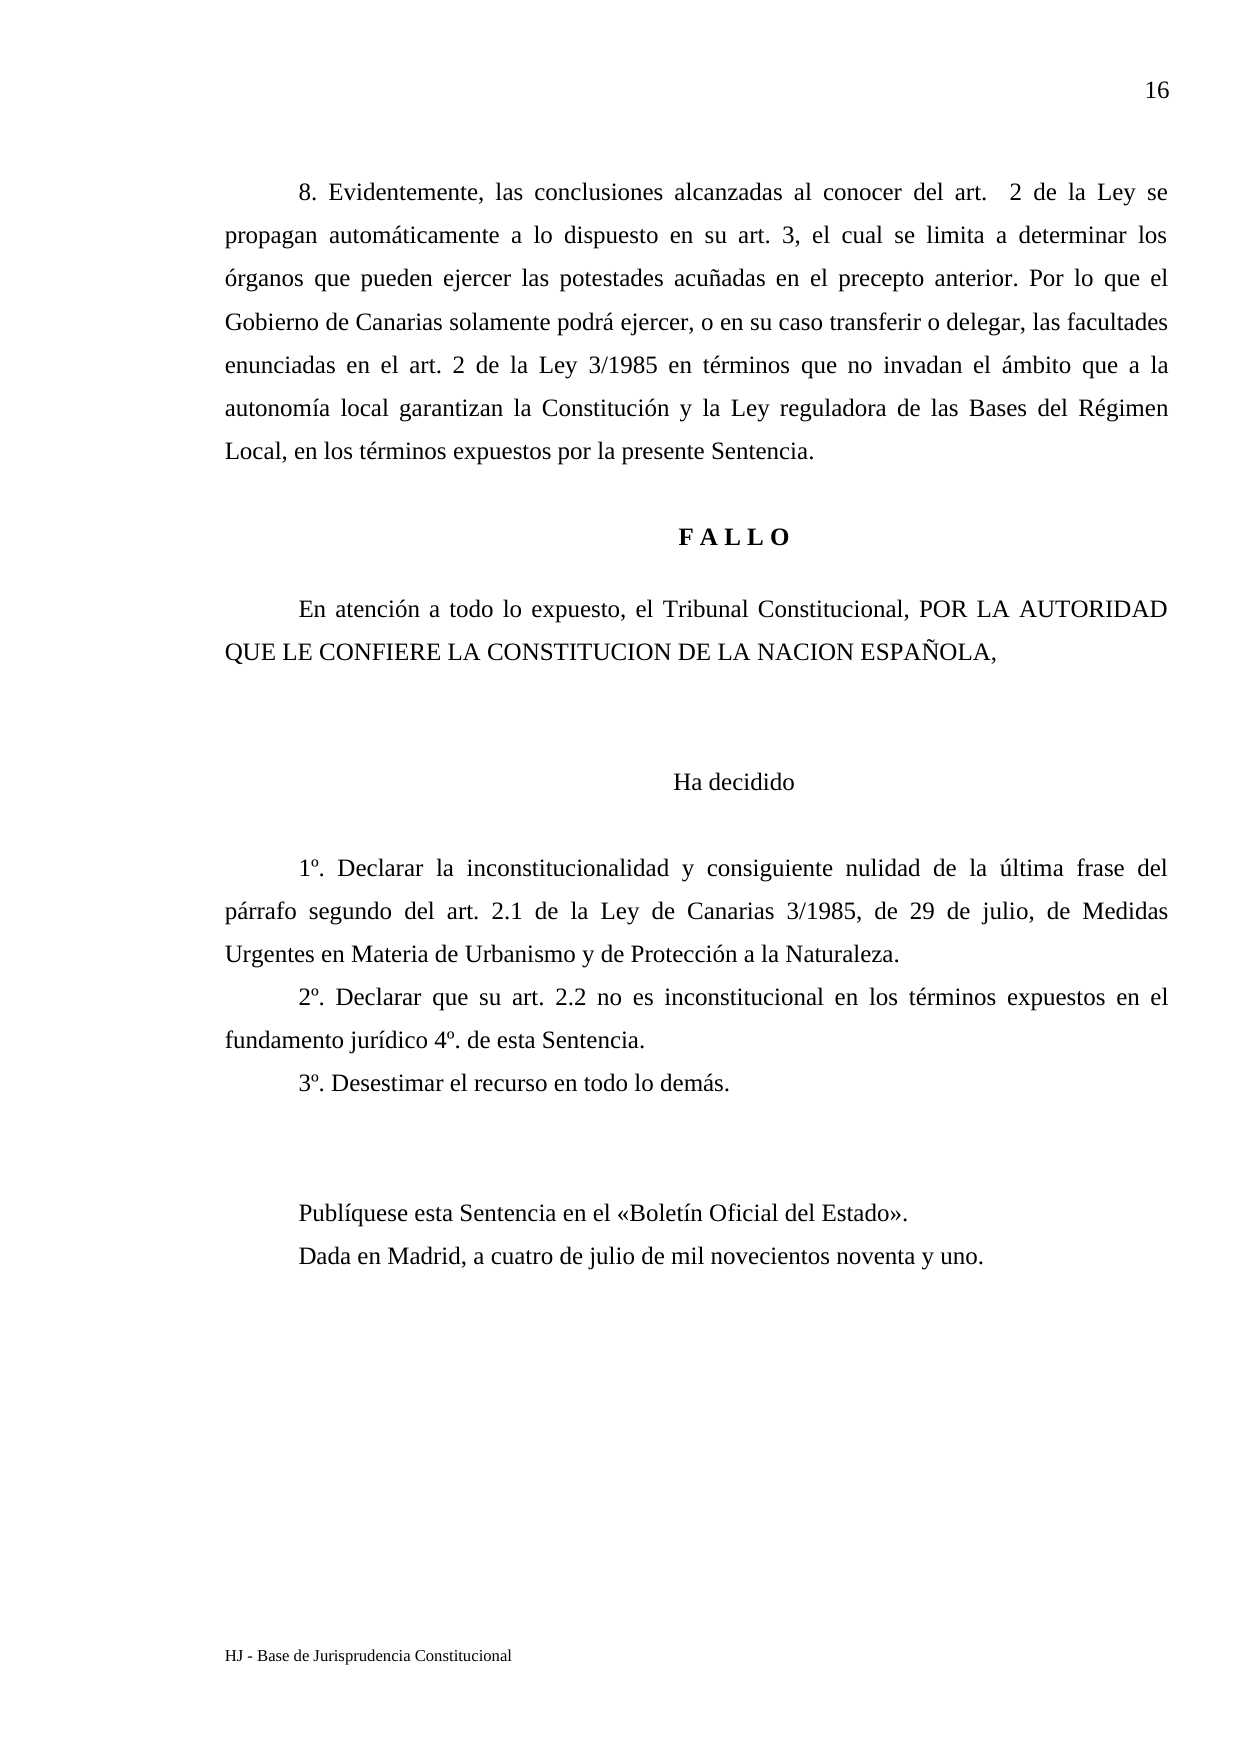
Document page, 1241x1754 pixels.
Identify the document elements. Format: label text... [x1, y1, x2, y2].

text 2º. Declarar que su art. 2.2 no es inconstitucional en los términos expuestos en el fundamento jurídico 4º. de esta Sentencia. [224, 982, 1169, 1054]
text Dada en Madrid, a cuatro de julio de mil novecientos noventa y uno. [224, 1241, 1169, 1270]
text 1º. Declarar la inconstitucionalidad y consiguiente nulidad de la última frase del párrafo segundo del art. 2.1 de la Ley de Canarias 3/1985, de 29 de julio, de Medidas Urgentes en Materia de Urbanismo y de Protección a la Naturaleza. [224, 853, 1169, 968]
text 8. Evidentemente, las conclusiones alcanzadas al conocer del art. 2 de la Ley se propagan automáticamente a lo dispuesto en su art. 3, el cual se limita a determinar los órganos que pueden ejercer las potestades acuñadas en el precepto anterior. Por lo que el Gobierno de Canarias solamente podrá ejercer, o en su caso transferir o delegar, las facultades enunciadas en el art. 2 de la Ley 3/1985 en términos que no invadan el ámbito que a la autonomía local garantizan la Constitución y la Ley reguladora de las Bases del Régimen Local, en los términos expuestos por la presente Sentencia. [224, 177, 1169, 465]
text En atención a todo lo expuesto, el Tribunal Constitucional, POR LA AUTORIDAD QUE LE CONFIERE LA CONSTITUCION DE LA NACION ESPAÑOLA, [224, 594, 1169, 666]
text 3º. Desestimar el recurso en todo lo demás. [224, 1068, 1169, 1097]
subtitle F A L L O [224, 522, 1169, 551]
text Publíquese esta Sentencia en el «Boletín Oficial del Estado». [224, 1198, 1169, 1227]
text Ha decidido [224, 767, 1169, 795]
